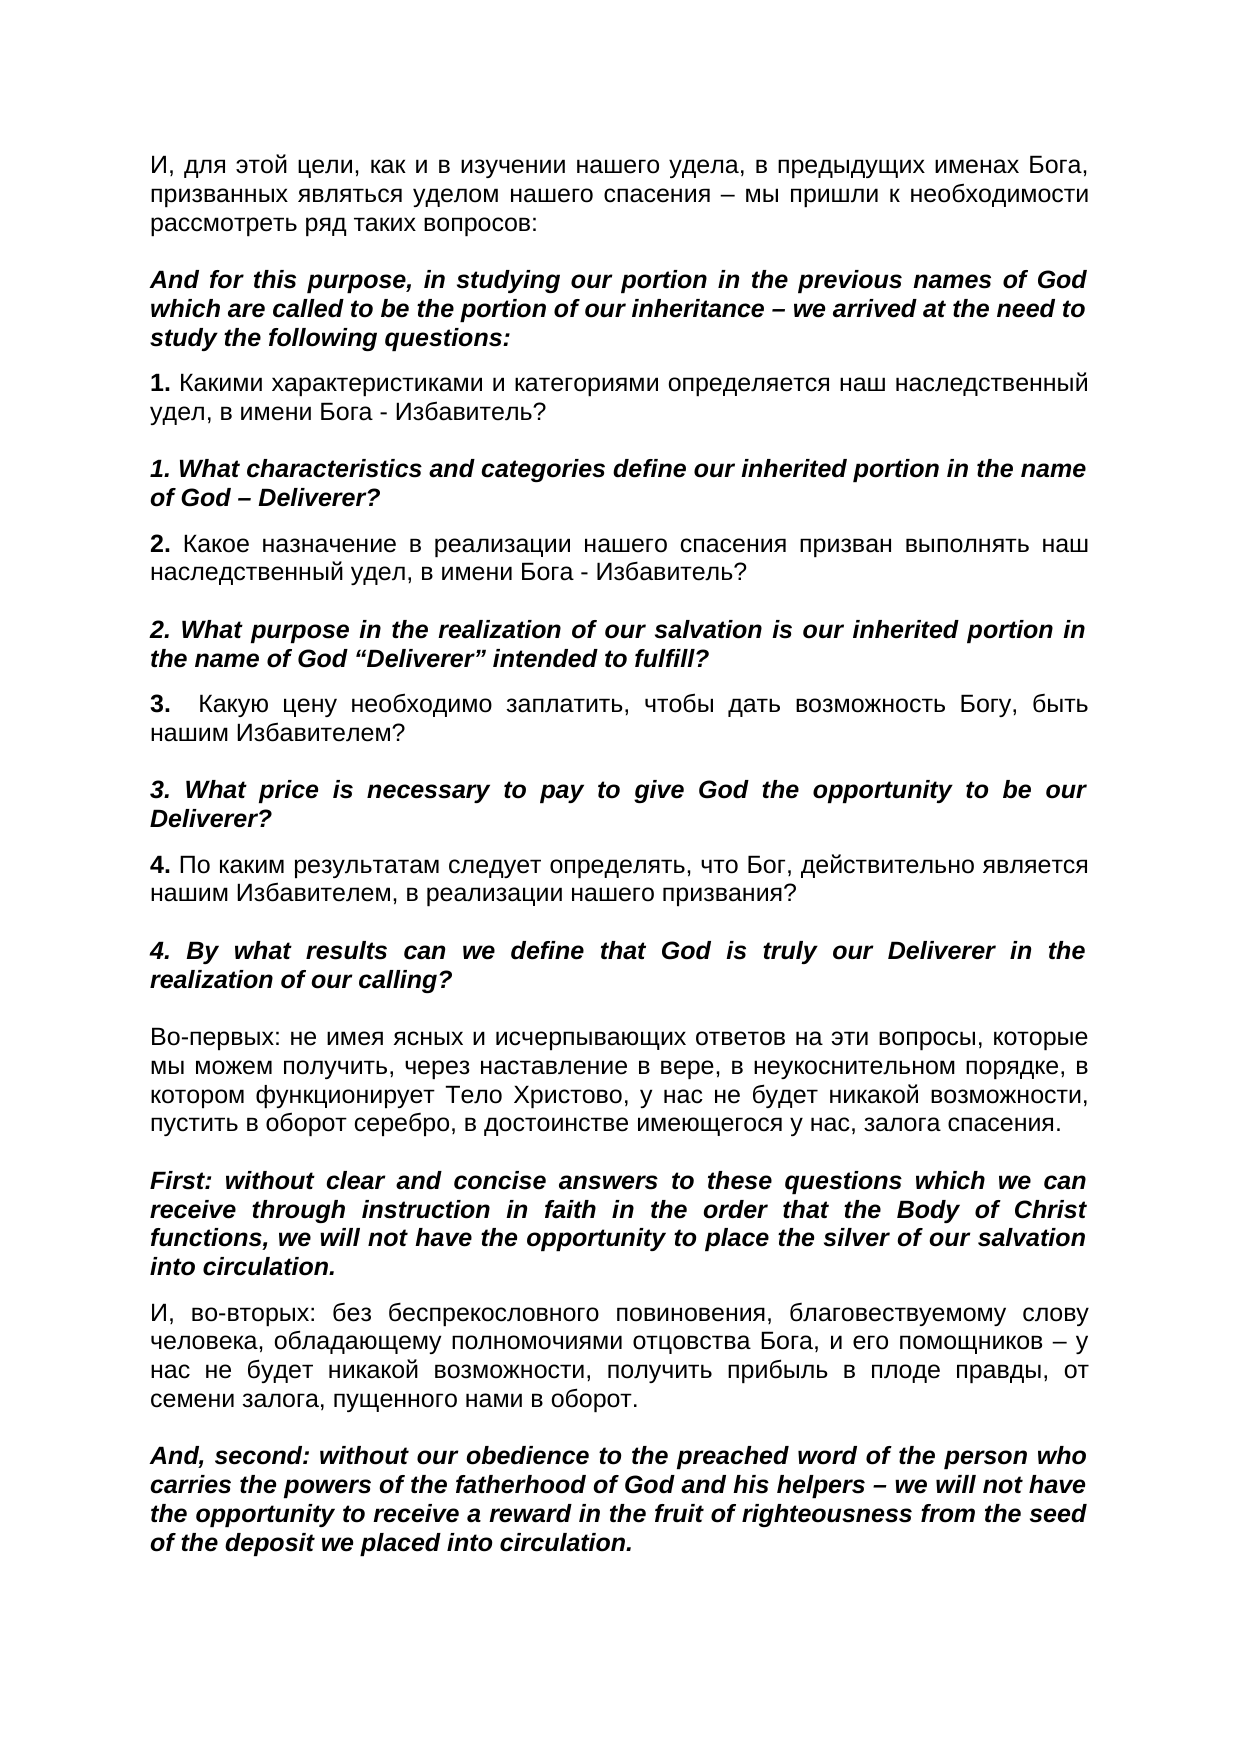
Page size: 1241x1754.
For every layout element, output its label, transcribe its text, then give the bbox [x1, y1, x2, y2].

text И, для этой цели, как и в изучении нашего удела, в предыдущих именах Бога, призванных являться уделом нашего спасения – мы пришли к необходимости рассмотреть ряд таких вопросов: [150, 150, 1090, 236]
text First: without clear and concise answers to these questions which we can receive through instruction in faith in the order that the Body of Christ functions, we will not have the opportunity to place the silver of our salvation into circulation. [150, 1166, 1090, 1281]
text And for this purpose, in studying our portion in the previous names of God which are called to be the portion of our inheritance – we arrived at the need to study the following questions: [150, 265, 1090, 351]
text 4. By what results can we define that God is truly our Deliverer in the realization of our calling? [150, 936, 1090, 993]
text 2. Какое назначение в реализации нашего спасения призван выполнять наш наследственный удел, в имени Бога - Избавитель? [150, 528, 1090, 586]
text 4. По каким результатам следует определять, что Бог, действительно является нашим Избавителем, в реализации нашего призвания? [150, 849, 1090, 907]
text 2. What purpose in the realization of our salvation is our inherited portion in the name of God “Deliverer” intended to fulfill? [150, 615, 1090, 672]
text 1. Какими характеристиками и категориями определяется наш наследственный удел, в имени Бога - Избавитель? [150, 368, 1090, 426]
text Во-первых: не имея ясных и исчерпывающих ответов на эти вопросы, которые мы можем получить, через наставление в вере, в неукоснительном порядке, в котором функционирует Тело Христово, у нас не будет никакой возможности, пустить в оборот серебро, в достоинстве имеющегося у нас, залога спасения. [150, 1022, 1090, 1137]
text And, second: without our obedience to the preached word of the person who carries the powers of the fatherhood of God and his helpers – we will not have the opportunity to receive a reward in the fruit of righteousness from the seed of the deposit we placed into circulation. [150, 1441, 1090, 1556]
text 3. What price is necessary to pay to give God the opportunity to be our Deliverer? [150, 775, 1090, 833]
text И, во-вторых: без беспрекословного повиновения, благовествуемому слову человека, обладающему полномочиями отцовства Бога, и его помощников – у нас не будет никакой возможности, получить прибыль в плоде правды, от семени залога, пущенного нами в оборот. [150, 1298, 1090, 1413]
text 3. Какую цену необходимо заплатить, чтобы дать возможность Богу, быть нашим Избавителем? [150, 689, 1090, 747]
text 1. What characteristics and categories define our inherited portion in the name of God – Deliverer? [150, 454, 1090, 512]
